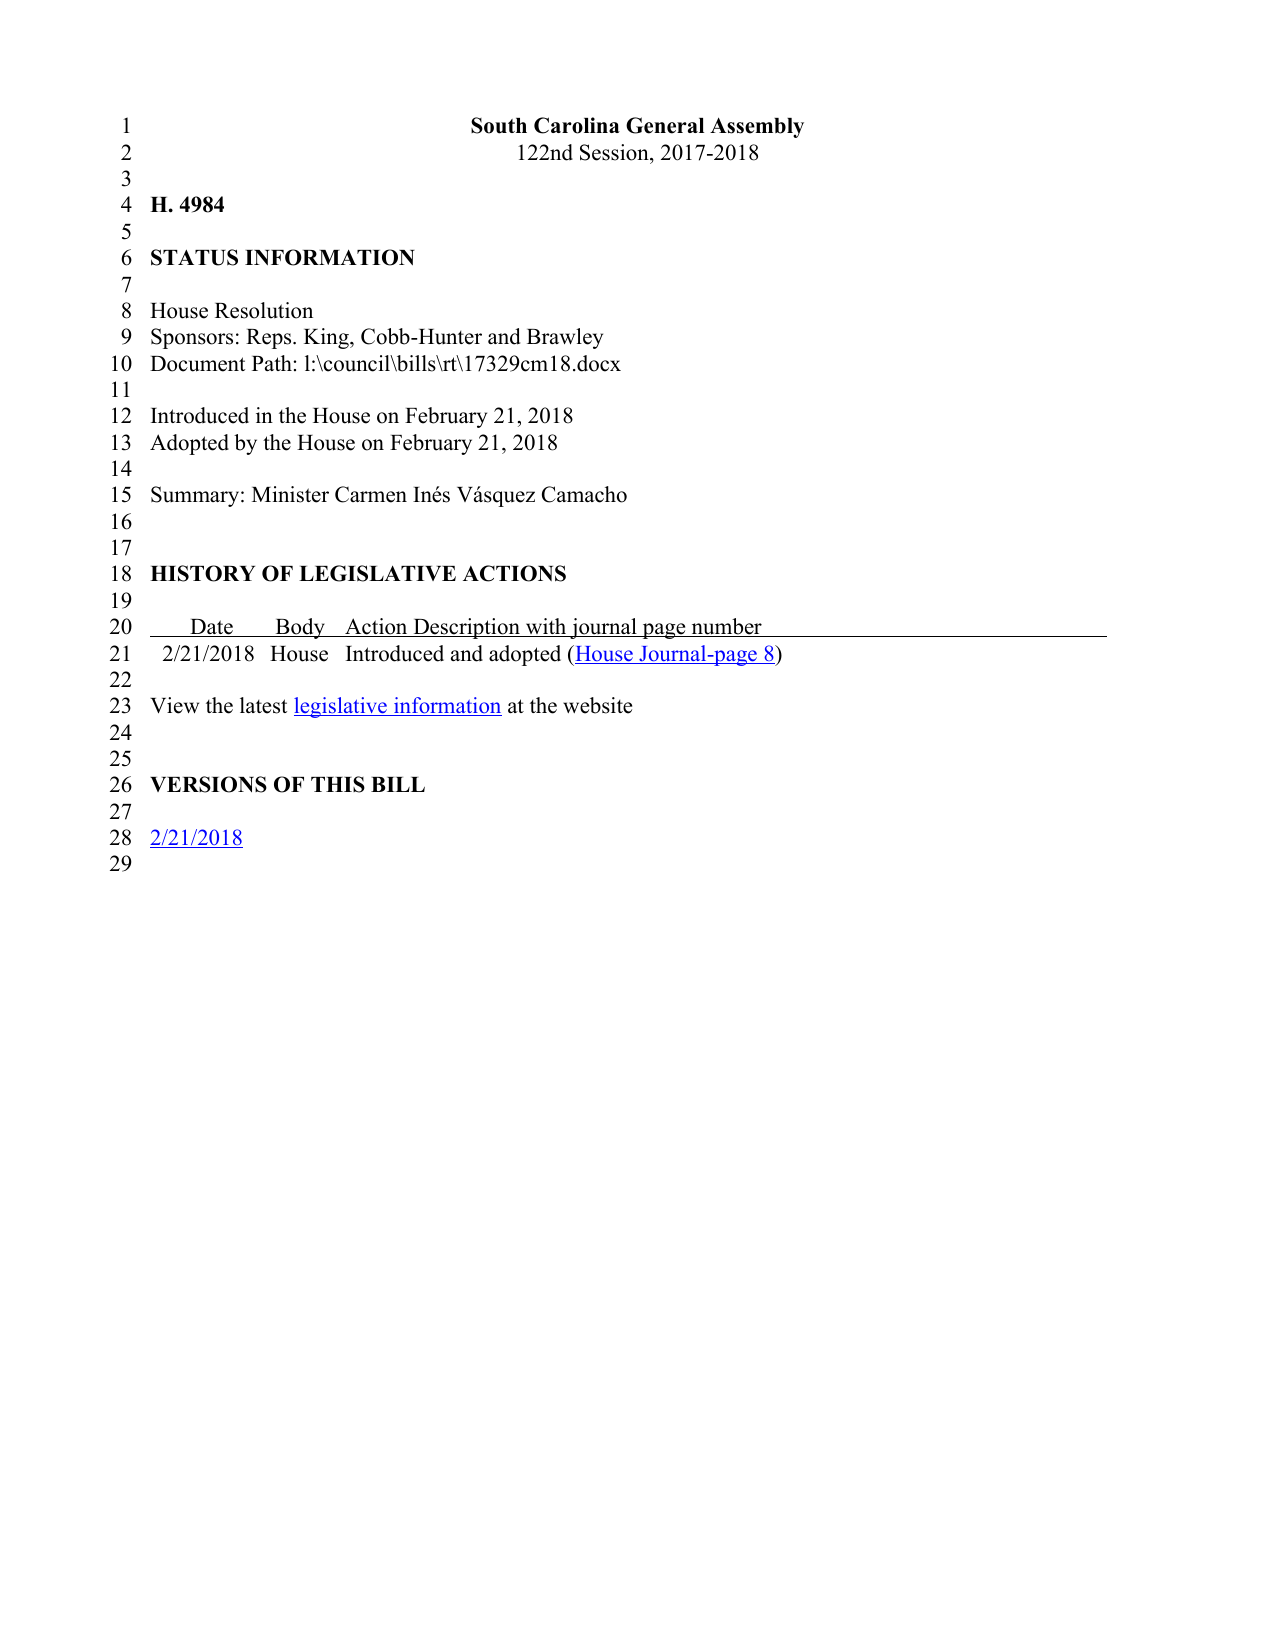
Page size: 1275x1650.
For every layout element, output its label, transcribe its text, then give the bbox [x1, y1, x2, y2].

text Date Body Action Description with journal page number [150, 613, 1125, 639]
text 2/21/2018 [150, 824, 1125, 850]
text Introduced in the House on February 21, 2018 [150, 402, 1125, 429]
text 122nd Session, 2017-2018 [150, 139, 1125, 165]
text STATUS INFORMATION [150, 244, 1125, 271]
text Summary: Minister Carmen Inés Vásquez Camacho [150, 481, 1125, 508]
text South Carolina General Assembly [150, 112, 1125, 139]
text VERSIONS OF THIS BILL [150, 771, 1125, 798]
text Adopted by the House on February 21, 2018 [150, 429, 1125, 455]
text H. 4984 [150, 192, 1125, 218]
text House Resolution [150, 297, 1125, 323]
text 2/21/2018 House Introduced and adopted (House Journal-page 8) [150, 639, 1125, 666]
text Document Path: l:\council\bills\rt\17329cm18.docx [150, 350, 1125, 376]
text HISTORY OF LEGISLATIVE ACTIONS [150, 561, 1125, 587]
text View the latest legislative information at the website [150, 692, 1125, 719]
text Sponsors: Reps. King, Cobb-Hunter and Brawley [150, 323, 1125, 350]
